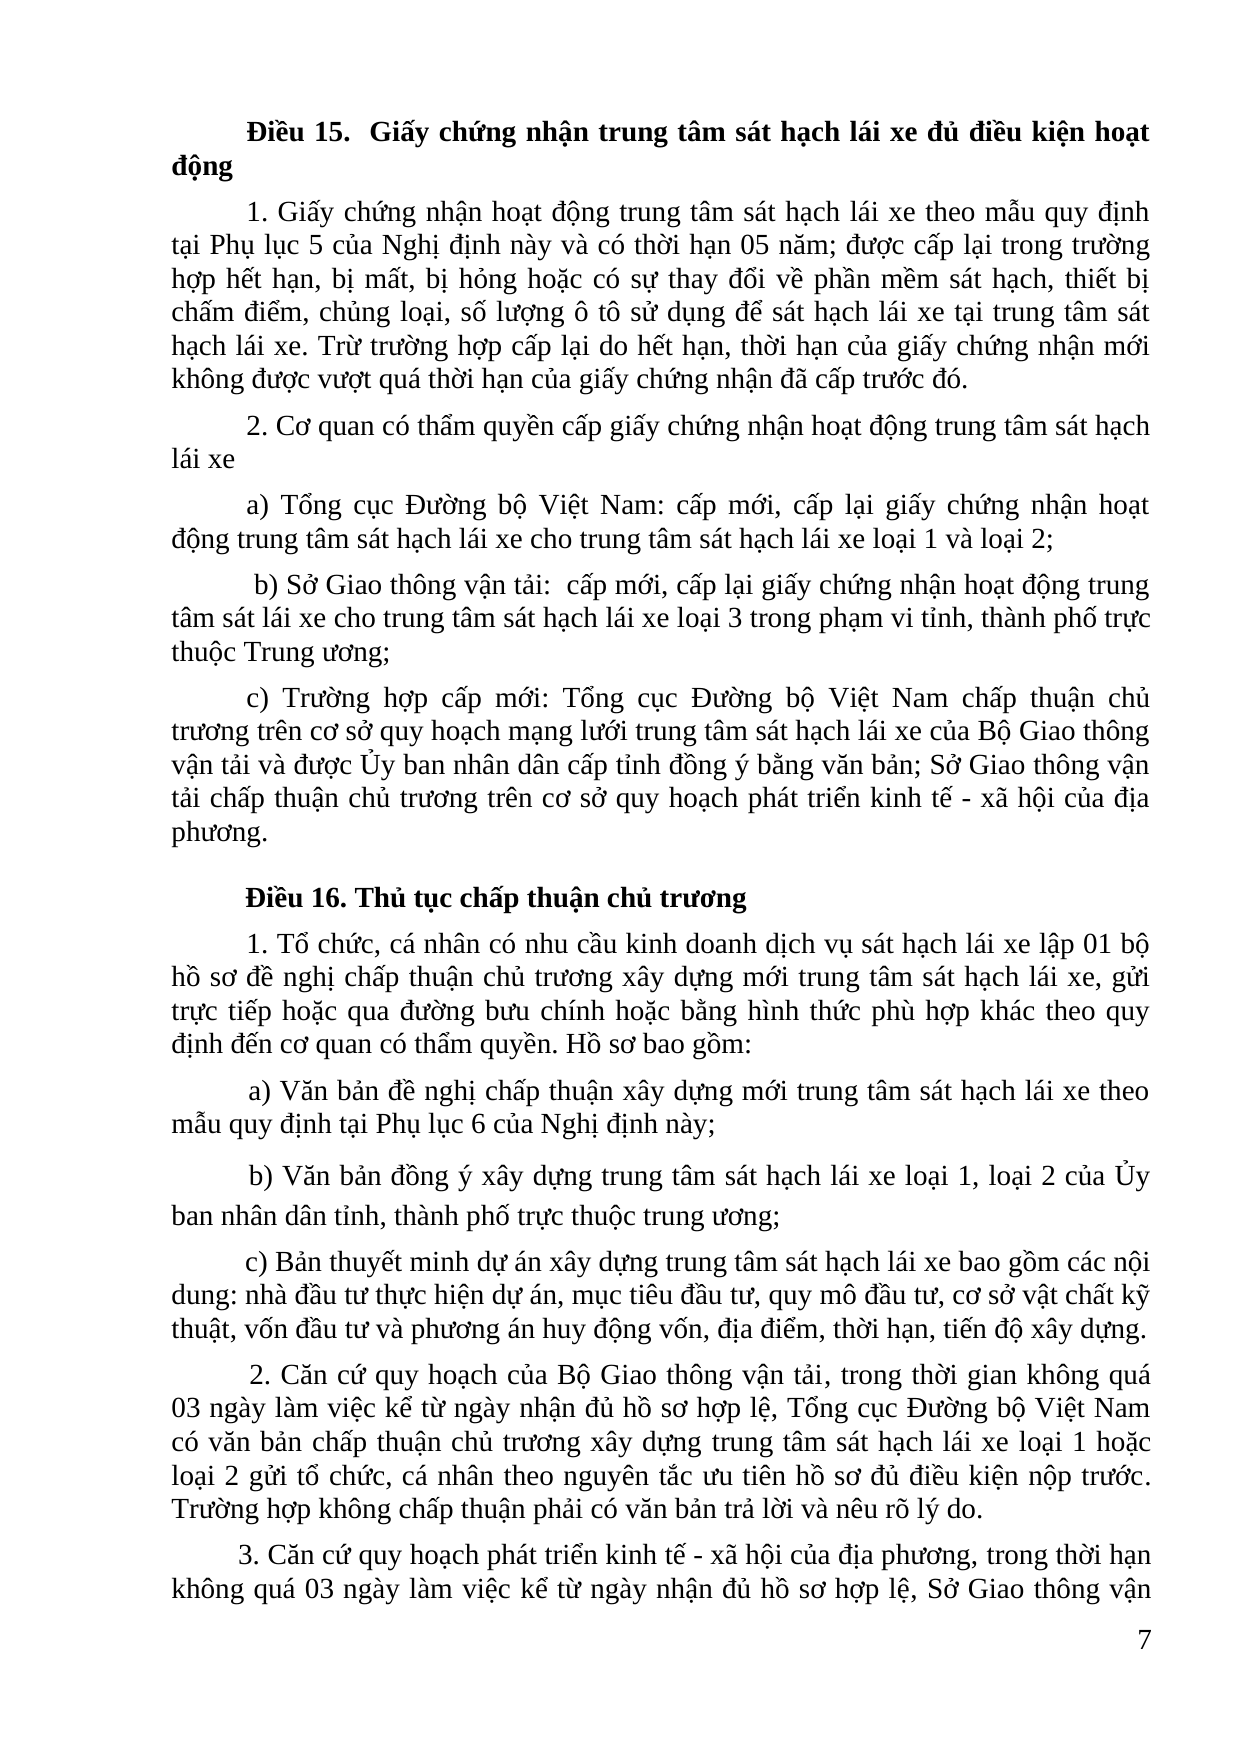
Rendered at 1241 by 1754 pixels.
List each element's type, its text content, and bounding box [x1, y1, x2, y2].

text a) Tổng cục Đường bộ Việt Nam: cấp mới, cấp lại giấy chứng nhận hoạt động trung tâm sát hạch lái xe cho trung tâm sát hạch lái xe loại 1 và loại 2; [171, 487, 1152, 554]
text 1. Giấy chứng nhận hoạt động trung tâm sát hạch lái xe theo mẫu quy định tại Phụ lục 5 của Nghị định này và có thời hạn 05 năm; được cấp lại trong trường hợp hết hạn, bị mất, bị hỏng hoặc có sự thay đổi về phần mềm sát hạch, thiết bị chấm điểm, chủng loại, số lượng ô tô sử dụng để sát hạch lái xe tại trung tâm sát hạch lái xe. Trừ trường hợp cấp lại do hết hạn, thời hạn của giấy chứng nhận mới không được vượt quá thời hạn của giấy chứng nhận đã cấp trước đó. [171, 194, 1152, 395]
text a) Văn bản đề nghị chấp thuận xây dựng mới trung tâm sát hạch lái xe theo mẫu quy định tại Phụ lục 6 của Nghị định này; [171, 1073, 1152, 1140]
text b) Văn bản đồng ý xây dựng trung tâm sát hạch lái xe loại 1, loại 2 của Ủy ban nhân dân tỉnh, thành phố trực thuộc trung ương; [171, 1152, 1152, 1231]
text Điều 16. Thủ tục chấp thuận chủ trương [171, 880, 1152, 913]
text c) Trường hợp cấp mới: Tổng cục Đường bộ Việt Nam chấp thuận chủ trương trên cơ sở quy hoạch mạng lưới trung tâm sát hạch lái xe của Bộ Giao thông vận tải và được Ủy ban nhân dân cấp tỉnh đồng ý bằng văn bản; Sở Giao thông vận tải chấp thuận chủ trương trên cơ sở quy hoạch phát triển kinh tế - xã hội của địa phương. [171, 680, 1152, 848]
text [171, 1537, 1152, 1604]
text c) Bản thuyết minh dự án xây dựng trung tâm sát hạch lái xe bao gồm các nội dung: nhà đầu tư thực hiện dự án, mục tiêu đầu tư, quy mô đầu tư, cơ sở vật chất kỹ thuật, vốn đầu tư và phương án huy động vốn, địa điểm, thời hạn, tiến độ xây dựng. [171, 1244, 1152, 1344]
text 2. Cơ quan có thẩm quyền cấp giấy chứng nhận hoạt động trung tâm sát hạch lái xe [171, 408, 1152, 475]
text 2. Căn cứ quy hoạch của Bộ Giao thông vận tải, trong thời gian không quá 03 ngày làm việc kể từ ngày nhận đủ hồ sơ hợp lệ, Tổng cục Đường bộ Việt Nam có văn bản chấp thuận chủ trương xây dựng trung tâm sát hạch lái xe loại 1 hoặc loại 2 gửi tổ chức, cá nhân theo nguyên tắc ưu tiên hồ sơ đủ điều kiện nộp trước. Trường hợp không chấp thuận phải có văn bản trả lời và nêu rõ lý do. [171, 1357, 1152, 1525]
text b) Sở Giao thông vận tải: cấp mới, cấp lại giấy chứng nhận hoạt động trung tâm sát lái xe cho trung tâm sát hạch lái xe loại 3 trong phạm vi tỉnh, thành phố trực thuộc Trung ương; [171, 567, 1152, 667]
text Điều 15. Giấy chứng nhận trung tâm sát hạch lái xe đủ điều kiện hoạt động [171, 114, 1152, 181]
text 1. Tổ chức, cá nhân có nhu cầu kinh doanh dịch vụ sát hạch lái xe lập 01 bộ hồ sơ đề nghị chấp thuận chủ trương xây dựng mới trung tâm sát hạch lái xe, gửi trực tiếp hoặc qua đường bưu chính hoặc bằng hình thức phù hợp khác theo quy định đến cơ quan có thẩm quyền. Hồ sơ bao gồm: [171, 926, 1152, 1060]
